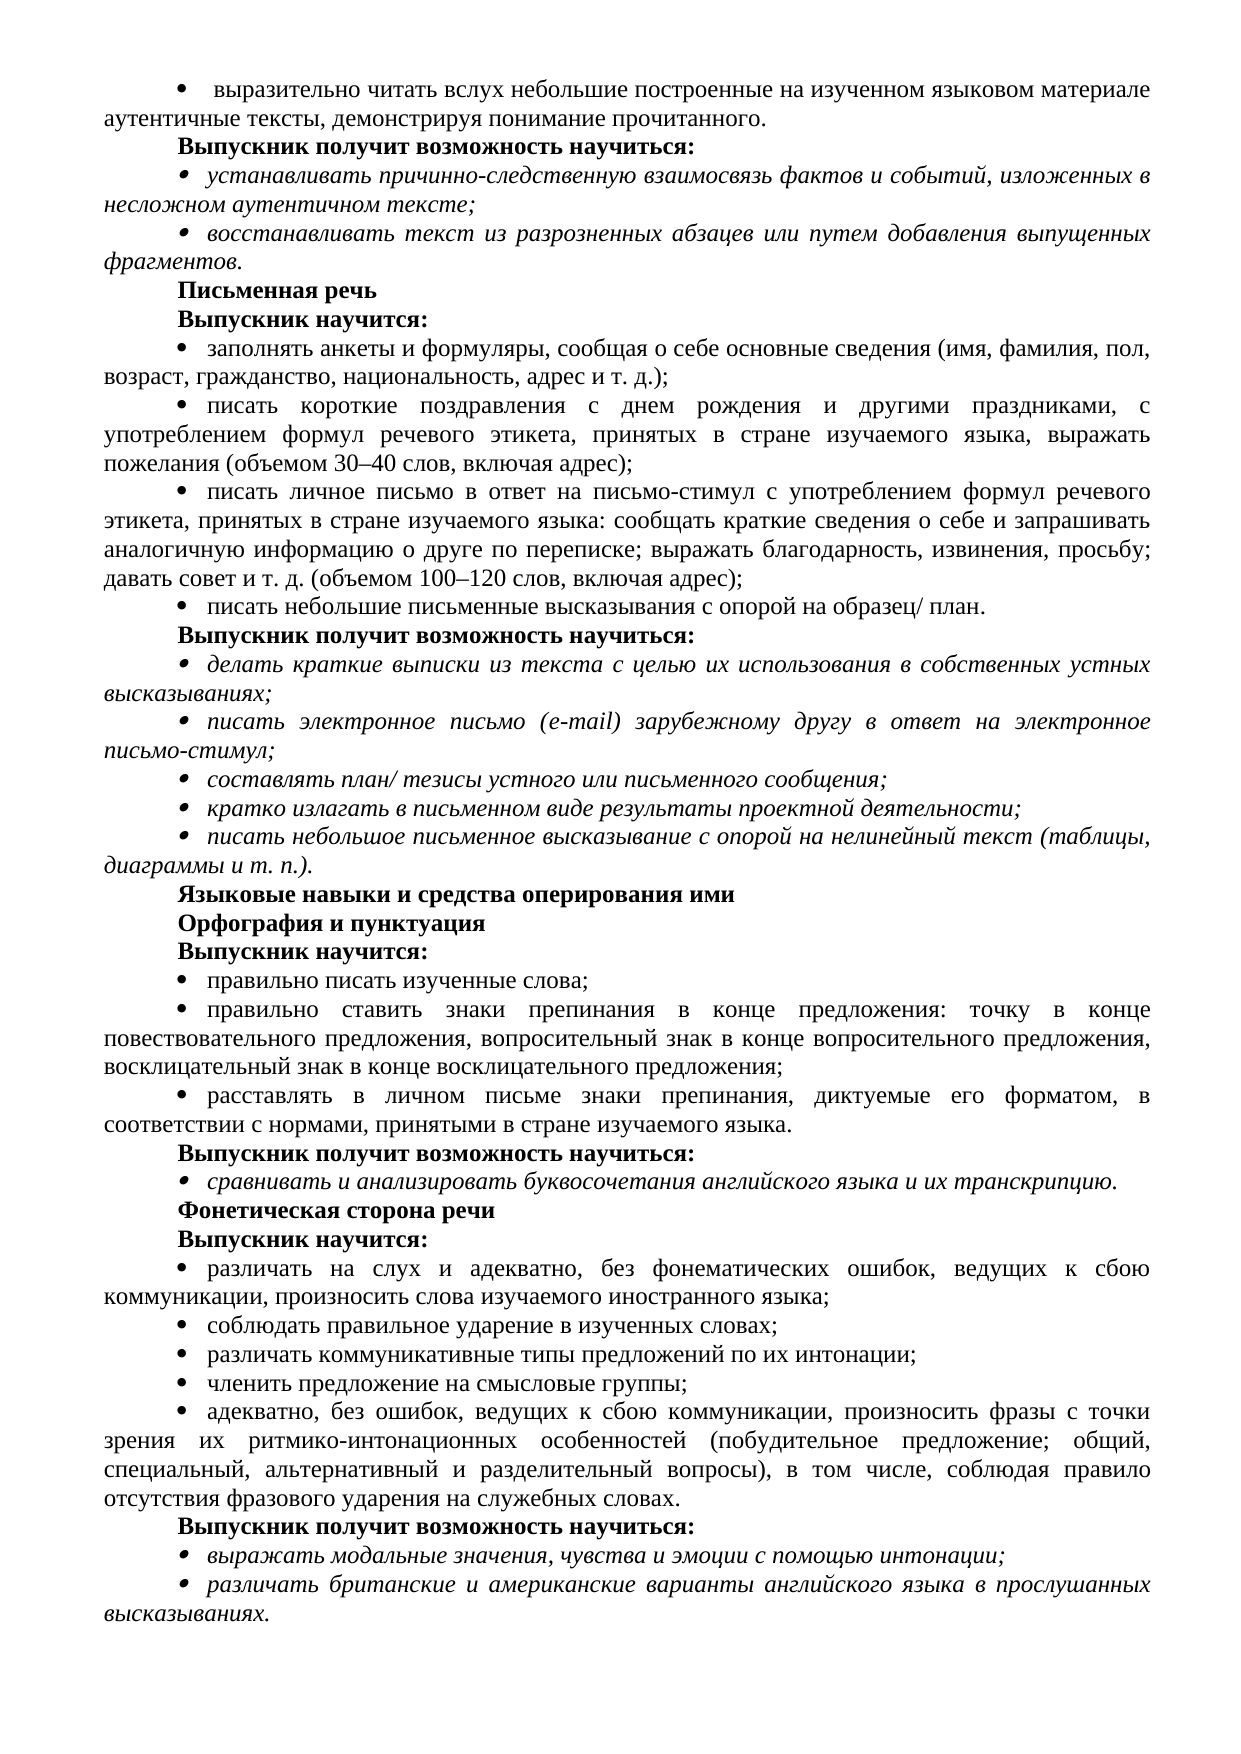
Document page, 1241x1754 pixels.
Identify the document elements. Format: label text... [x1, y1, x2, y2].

text Выпускник научится: [103, 1224, 1152, 1253]
text Выпускник получит возможность научиться: [103, 1138, 1152, 1166]
list адекватно, без ошибок, ведущих к сбою коммуникации, произносить фразы с точки зрения их ритмико-интонационных особенностей (побудительное предложение; общий, специальный, альтернативный и разделительный вопросы), в том числе, соблюдая правило отсутствия фразового ударения на служебных словах. [103, 1396, 1152, 1511]
list восстанавливать текст из разрозненных абзацев или путем добавления выпущенных фрагментов. [103, 218, 1152, 275]
list выражать модальные значения, чувства и эмоции с помощью интонации; [103, 1540, 1152, 1569]
list правильно ставить знаки препинания в конце предложения: точку в конце повествовательного предложения, вопросительный знак в конце вопросительного предложения, восклицательный знак в конце восклицательного предложения; [103, 994, 1152, 1080]
list писать личное письмо в ответ на письмо-стимул с употреблением формул речевого этикета, принятых в стране изучаемого языка: сообщать краткие сведения о себе и запрашивать аналогичную информацию о друге по переписке; выражать благодарность, извинения, просьбу; давать совет и т. д. (объемом 100–120 слов, включая адрес); [103, 476, 1152, 591]
list писать небольшое письменное высказывание с опорой на нелинейный текст (таблицы, диаграммы и т. п.). [103, 821, 1152, 879]
list кратко излагать в письменном виде результаты проектной деятельности; [103, 793, 1152, 821]
text Выпускник получит возможность научиться: [103, 620, 1152, 649]
list писать короткие поздравления с днем рождения и другими праздниками, с употреблением формул речевого этикета, принятых в стране изучаемого языка, выражать пожелания (объемом 30–40 слов, включая адрес); [103, 390, 1152, 476]
text Выпускник получит возможность научиться: [103, 131, 1152, 160]
list сравнивать и анализировать буквосочетания английского языка и их транскрипцию. [103, 1166, 1152, 1195]
list писать небольшие письменные высказывания с опорой на образец/ план. [103, 591, 1152, 620]
list правильно писать изученные слова; [103, 965, 1152, 994]
text Выпускник получит возможность научиться: [103, 1511, 1152, 1540]
list делать краткие выписки из текста с целью их использования в собственных устных высказываниях; [103, 649, 1152, 706]
text Выпускник научится: [103, 304, 1152, 333]
text Выпускник научится: [103, 936, 1152, 965]
text Языковые навыки и средства оперирования ими [103, 879, 1152, 908]
list членить предложение на смысловые группы; [103, 1368, 1152, 1396]
list заполнять анкеты и формуляры, сообщая о себе основные сведения (имя, фамилия, пол, возраст, гражданство, национальность, адрес и т. д.); [103, 333, 1152, 390]
text Орфография и пунктуация [103, 908, 1152, 936]
list писать электронное письмо (e-mail) зарубежному другу в ответ на электронное письмо-стимул; [103, 706, 1152, 764]
list составлять план/ тезисы устного или письменного сообщения; [103, 764, 1152, 793]
list различать коммуникативные типы предложений по их интонации; [103, 1339, 1152, 1368]
text Письменная речь [103, 275, 1152, 304]
list различать на слух и адекватно, без фонематических ошибок, ведущих к сбою коммуникации, произносить слова изучаемого иностранного языка; [103, 1253, 1152, 1310]
text Фонетическая сторона речи [103, 1195, 1152, 1224]
list выразительно читать вслух небольшие построенные на изученном языковом материале аутентичные тексты, демонстрируя понимание прочитанного. [103, 74, 1152, 131]
list различать британские и американские варианты английского языка в прослушанных высказываниях. [103, 1569, 1152, 1626]
list расставлять в личном письме знаки препинания, диктуемые его форматом, в соответствии с нормами, принятыми в стране изучаемого языка. [103, 1080, 1152, 1138]
list соблюдать правильное ударение в изученных словах; [103, 1310, 1152, 1339]
list устанавливать причинно-следственную взаимосвязь фактов и событий, изложенных в несложном аутентичном тексте; [103, 160, 1152, 218]
